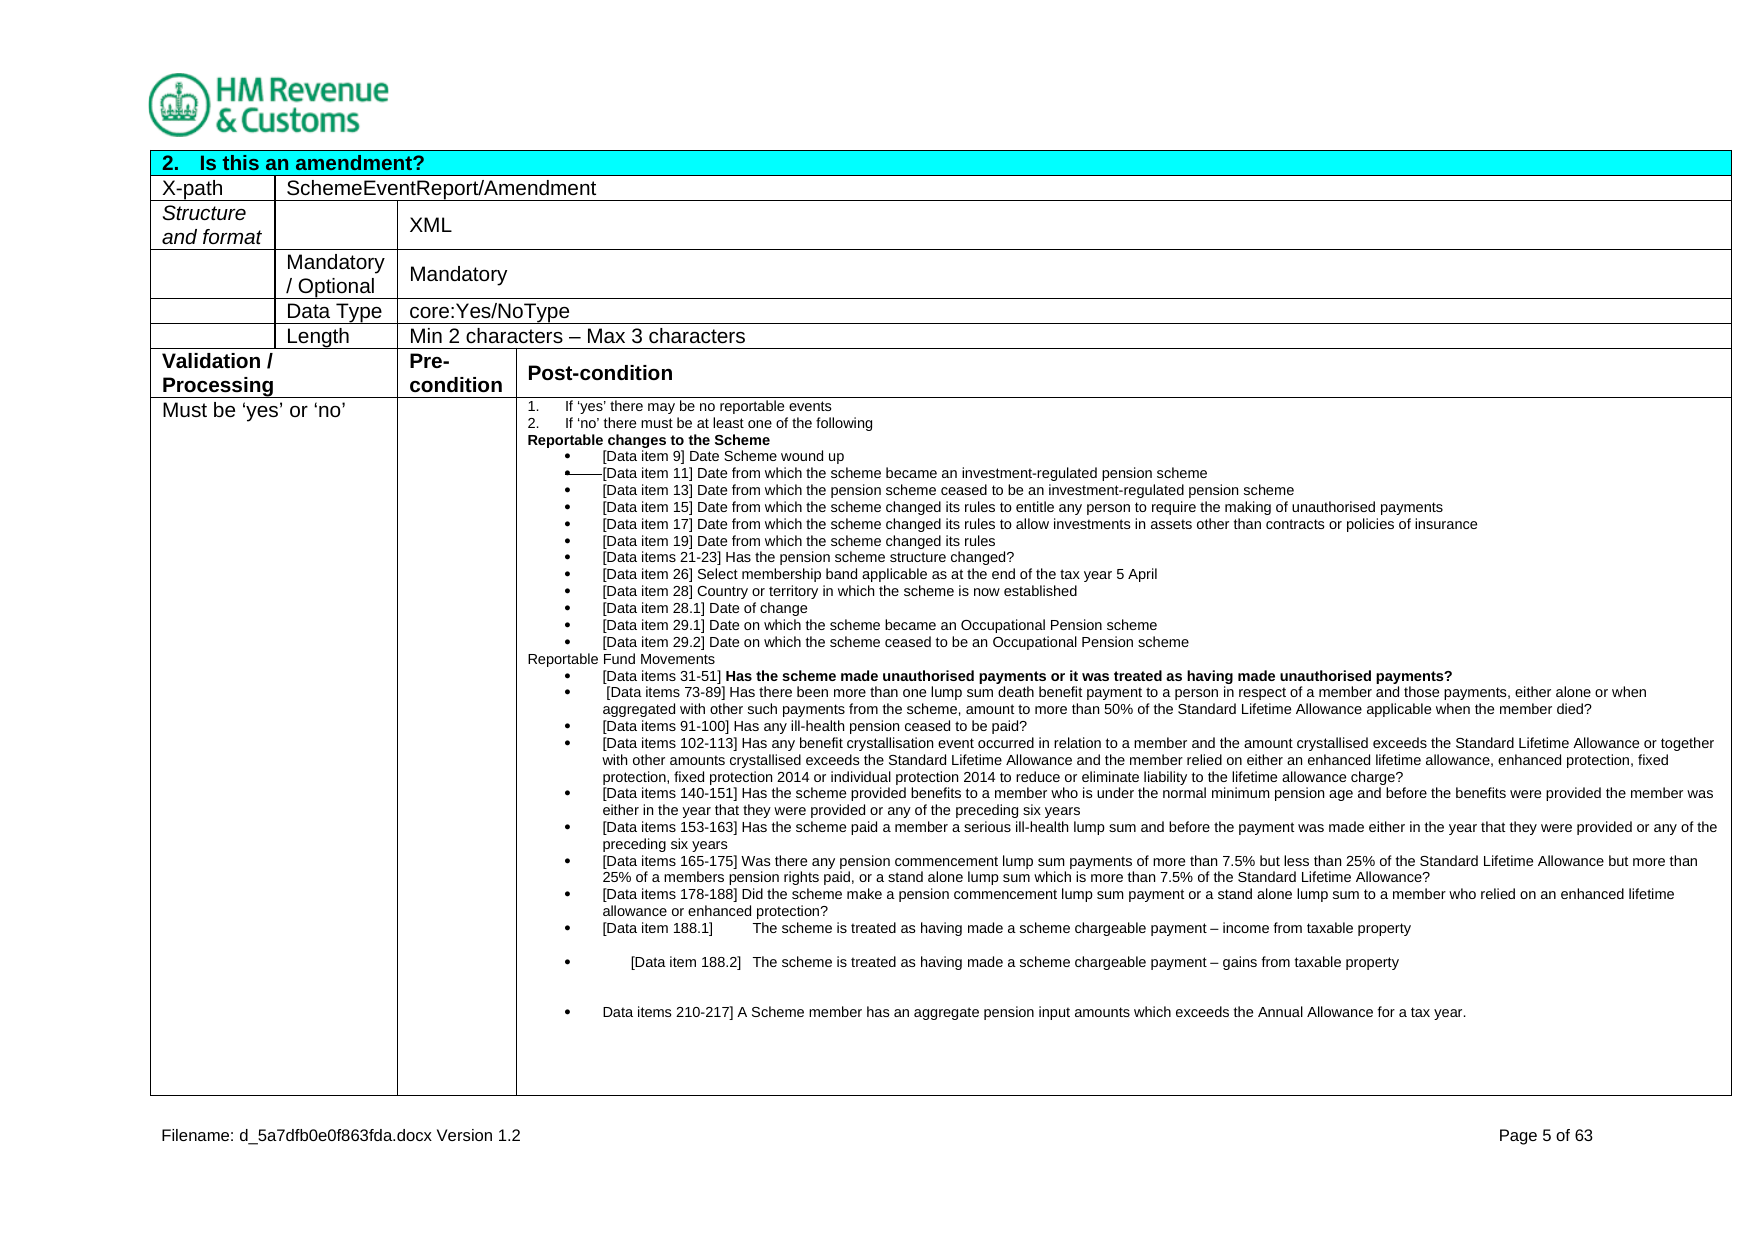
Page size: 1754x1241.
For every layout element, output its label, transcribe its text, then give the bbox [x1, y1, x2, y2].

table_cell If ‘yes’ there may be no reportable events If ‘no’ there must be at least one of the following Reportable changes to the Scheme [Data item 9] Date Scheme wound up [Data item 11] Date from which the scheme became an investment-regulated pension scheme [Data item 13] Date from which the pension scheme ceased to be an investment-regulated pension scheme [Data item 15] Date from which the scheme changed its rules to entitle any person to require the making of unauthorised payments [Data item 17] Date from which the scheme changed its rules to allow investments in assets other than contracts or policies of insurance [Data item 19] Date from which the scheme changed its rules [Data items 21-23] Has the pension scheme structure changed? [Data item 26] Select membership band applicable as at the end of the tax year 5 April [Data item 28] Country or territory in which the scheme is now established [Data item 28.1] Date of change [Data item 29.1] Date on which the scheme became an Occupational Pension scheme [Data item 29.2] Date on which the scheme ceased to be an Occupational Pension scheme Reportable Fund Movements [Data items 31-51] Has the scheme made unauthorised payments or it was treated as having made unauthorised payments? [Data items 73-89] Has there been more than one lump sum death benefit payment to a person in respect of a member and those payments, either alone or when aggregated with other such payments from the scheme, amount to more than 50% of the Standard Lifetime Allowance applicable when the member died? [Data items 91-100] Has any ill-health pension ceased to be paid? [Data items 102-113] Has any benefit crystallisation event occurred in relation to a member and the amount crystallised exceeds the Standard Lifetime Allowance or together with other amounts crystallised exceeds the Standard Lifetime Allowance and the member relied on either an enhanced lifetime allowance, enhanced protection, fixed protection, fixed protection 2014 or individual protection 2014 to reduce or eliminate liability to the lifetime allowance charge? [Data items 140-151] Has the scheme provided benefits to a member who is under the normal minimum pension age and before the benefits were provided the member was either in the year that they were provided or any of the preceding six years [Data items 153-163] Has the scheme paid a member a serious ill-health lump sum and before the payment was made either in the year that they were provided or any of the preceding six years [Data items 165-175] Was there any pension commencement lump sum payments of more than 7.5% but less than 25% of the Standard Lifetime Allowance but more than 25% of a members pension rights paid, or a stand alone lump sum which is more than 7.5% of the Standard Lifetime Allowance? [Data items 178-188] Did the scheme make a pension commencement lump sum payment or a stand alone lump sum to a member who relied on an enhanced lifetime allowance or enhanced protection? [Data item 188.1] The scheme is treated as having made a scheme chargeable payment – income from taxable property [Data item 188.2] The scheme is treated as having made a scheme chargeable payment – gains from taxable property Data items 210-217] A Scheme member has an aggregate pension input amounts which exceeds the Annual Allowance for a tax year. [517, 398, 1731, 1095]
table_cell Is this an amendment? [151, 151, 1731, 175]
table_cell Min 2 characters – Max 3 characters [398, 324, 1731, 348]
table_cell [151, 250, 274, 298]
table_cell Length [276, 324, 397, 348]
table_cell Pre-condition [398, 349, 516, 397]
table_cell SchemeEventReport/Amendment [276, 176, 1731, 200]
table_cell Mandatory [398, 250, 1731, 298]
table_cell [398, 398, 516, 1095]
table_cell Post-condition [517, 349, 1731, 397]
table_cell core:Yes/NoType [398, 299, 1731, 323]
table_cell [276, 201, 397, 249]
table_cell Mandatory / Optional [276, 250, 397, 298]
table_cell X-path [151, 176, 274, 200]
table_cell XML [398, 201, 1731, 249]
table_cell Data Type [276, 299, 397, 323]
table_cell Validation / Processing [151, 349, 397, 397]
table_cell [151, 299, 274, 323]
table_cell [151, 324, 274, 348]
table_cell Must be ‘yes’ or ‘no’ [151, 398, 397, 1095]
table_cell Structure and format [151, 201, 274, 249]
picture [148, 73, 389, 137]
